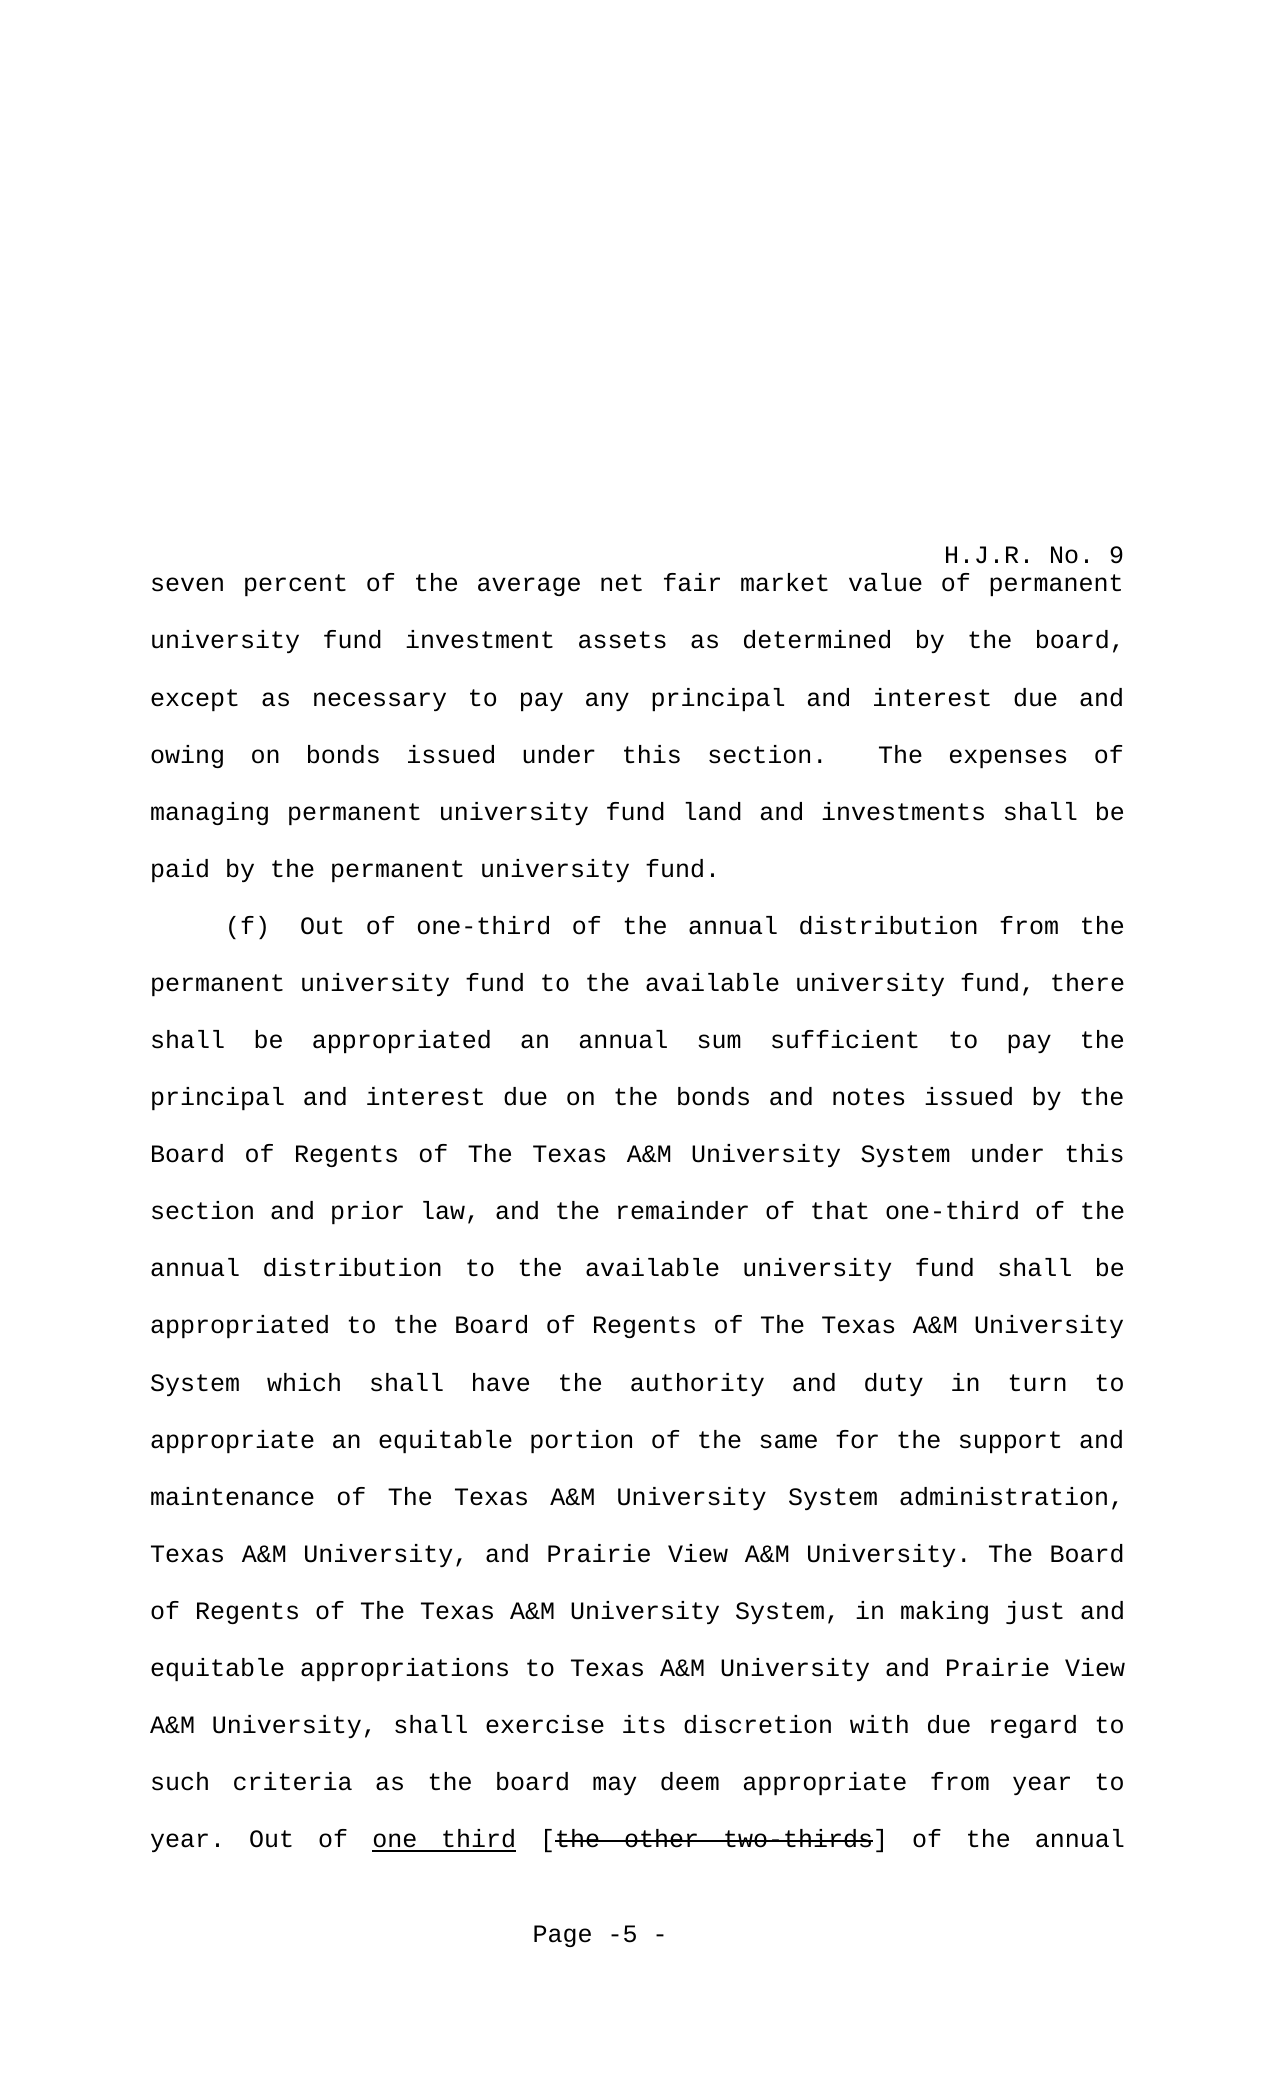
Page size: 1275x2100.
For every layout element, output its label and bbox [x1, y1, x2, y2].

text [150, 913, 1125, 1855]
text [150, 571, 1125, 885]
